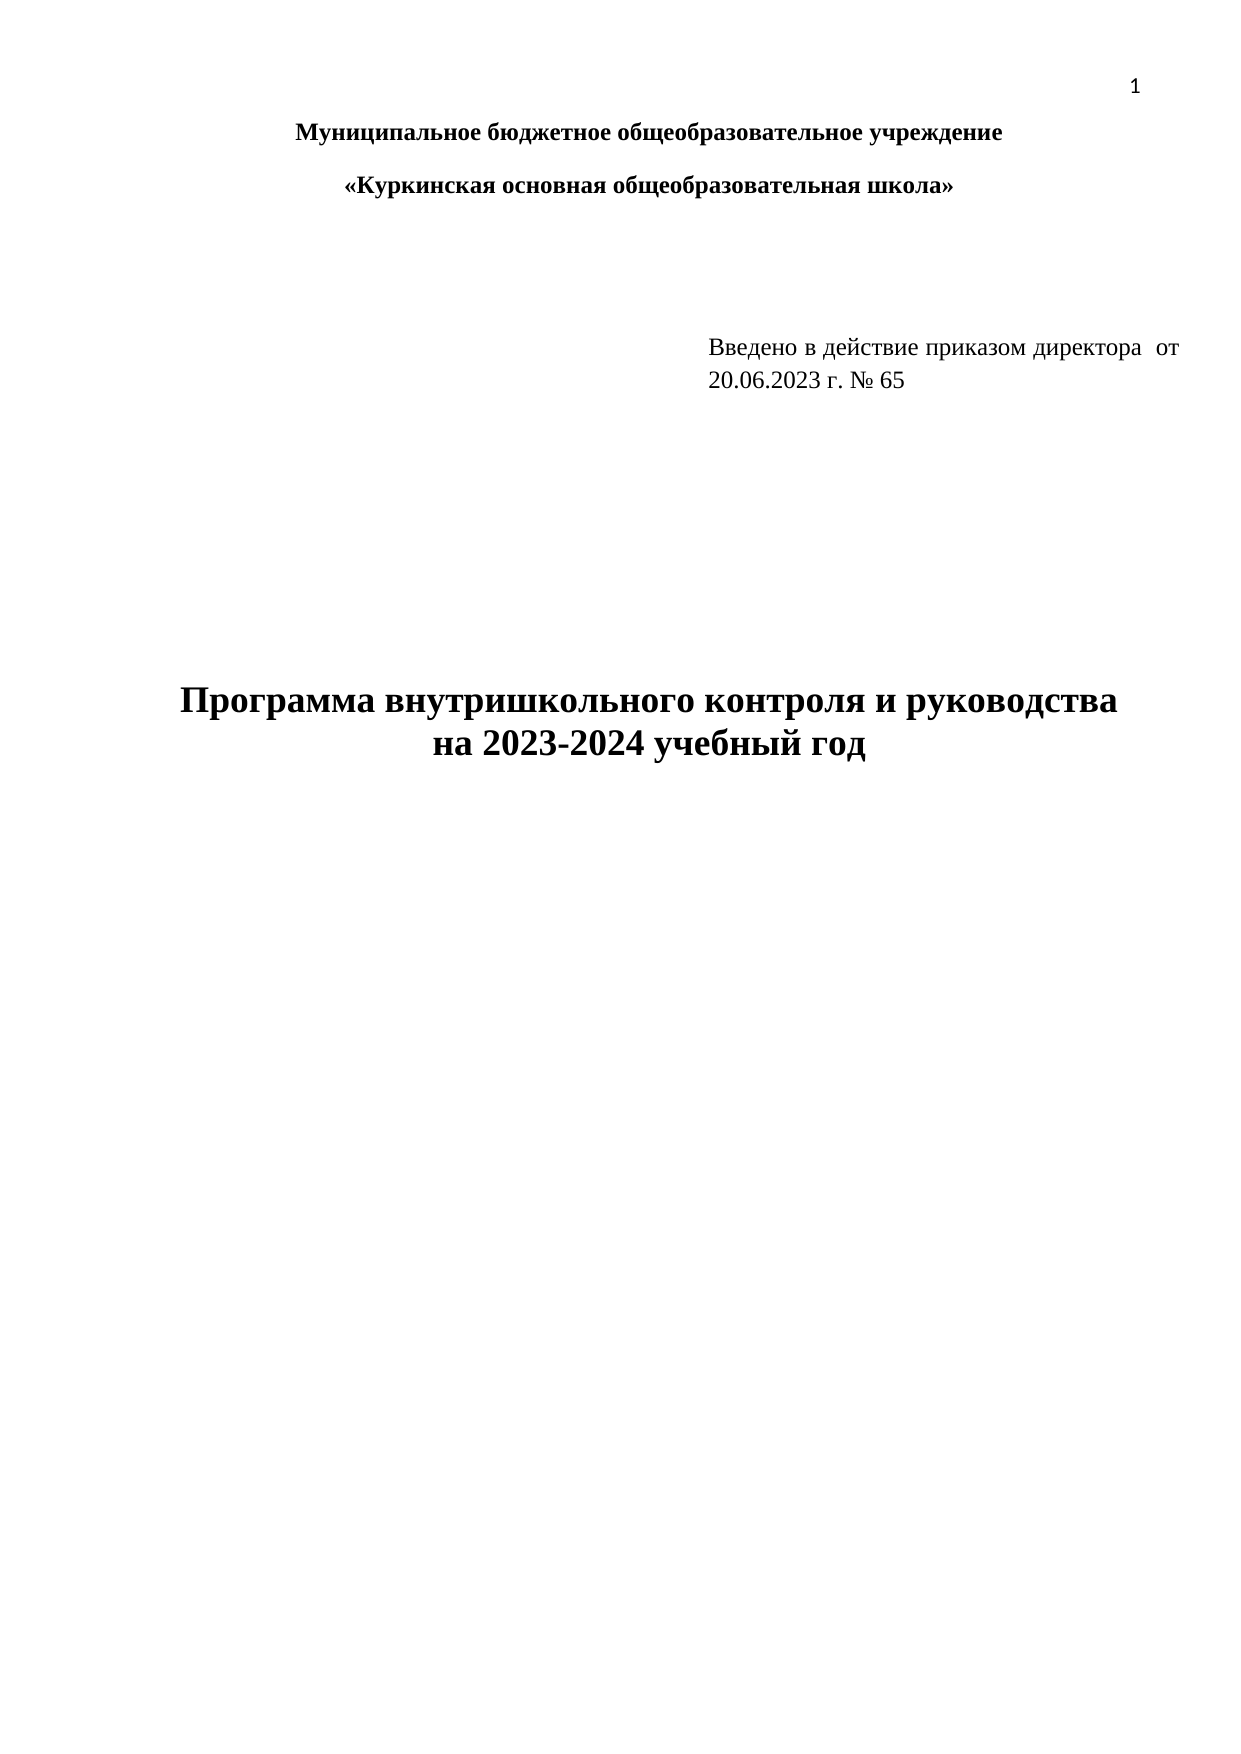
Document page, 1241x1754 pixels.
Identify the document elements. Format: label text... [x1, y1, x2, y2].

text Муниципальное бюджетное общеобразовательное учреждение [118, 117, 1180, 145]
text Программа внутришкольного контроля и руководства [118, 678, 1180, 721]
text на 2023-2024 учебный год [118, 721, 1180, 764]
text «Куркинская основная общеобразовательная школа» [118, 171, 1180, 199]
text Введено в действие приказом директора от 20.06.2023 г. № 65 [708, 332, 1180, 394]
